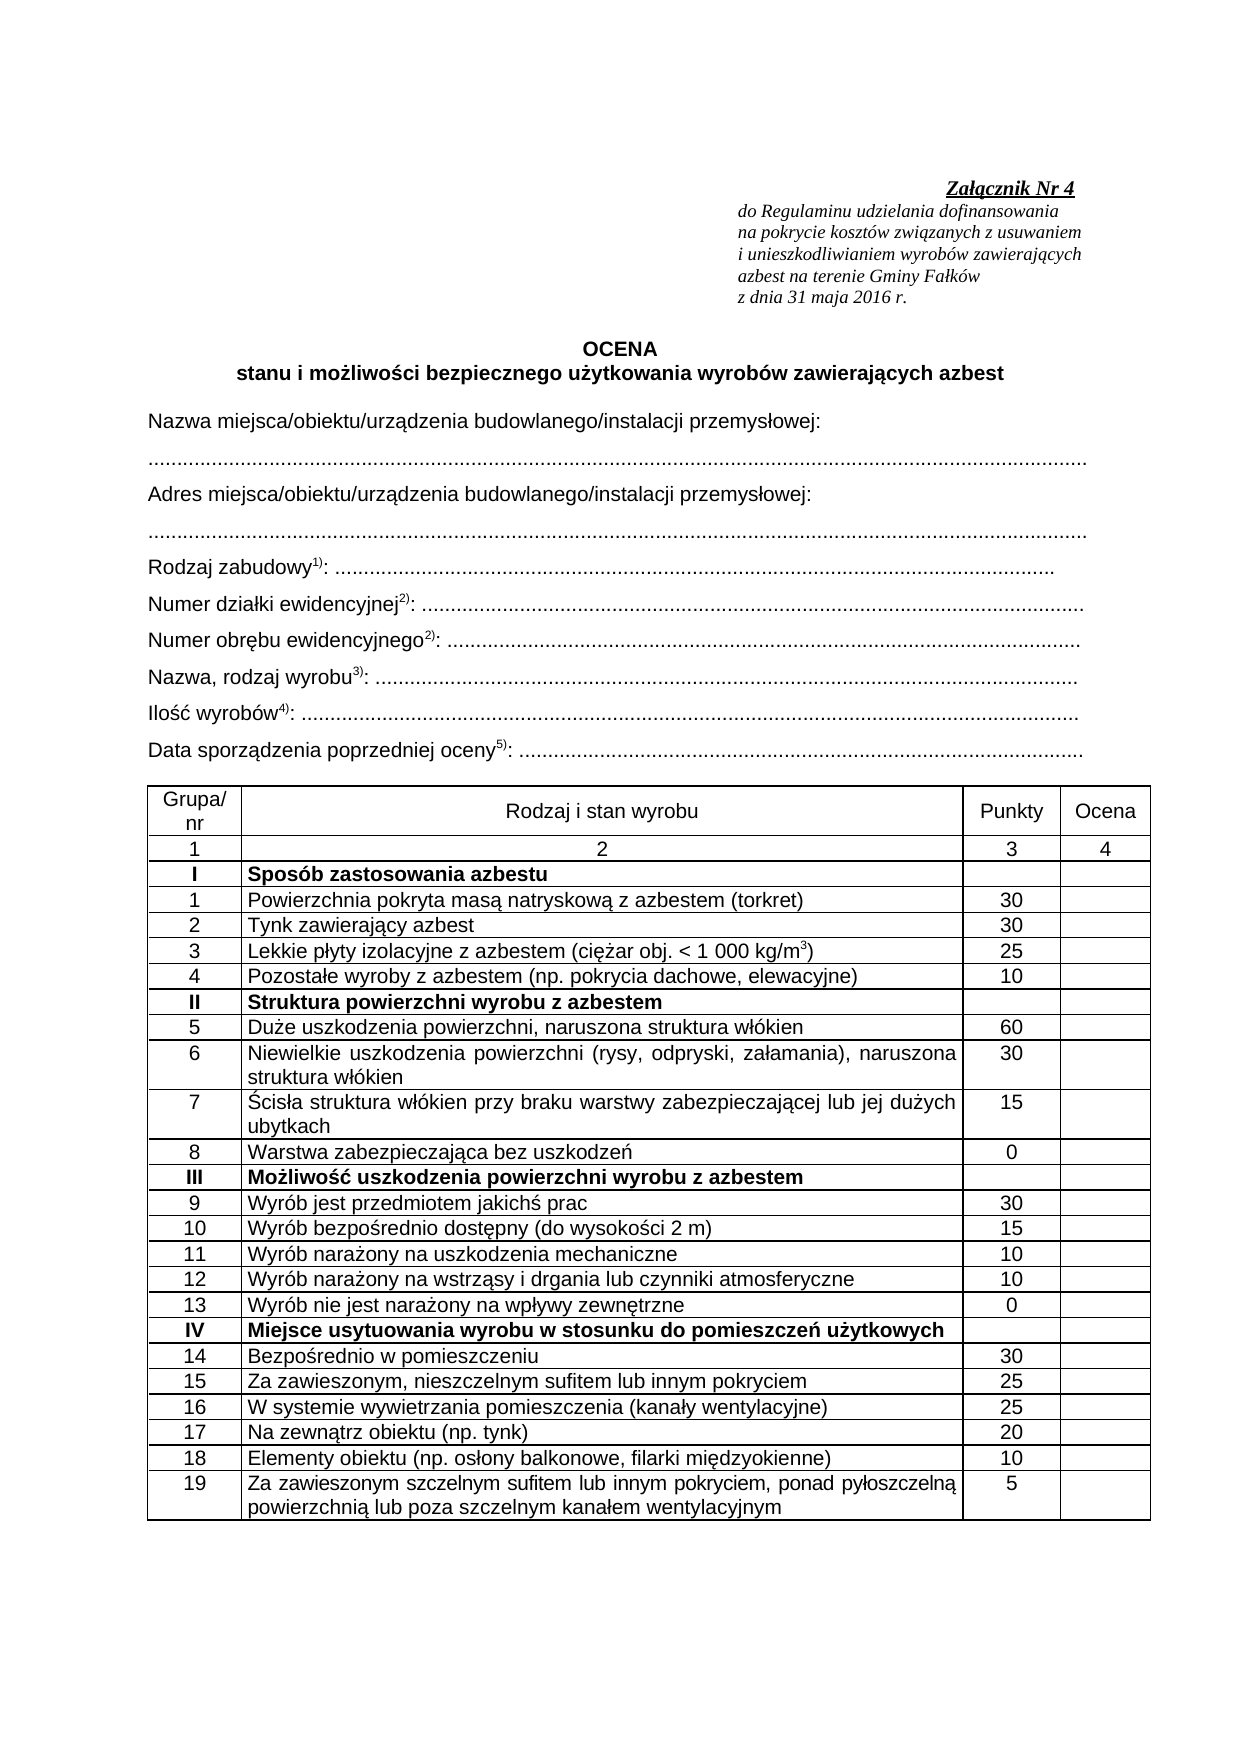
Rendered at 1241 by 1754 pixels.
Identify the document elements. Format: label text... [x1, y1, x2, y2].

text Numer działki ewidencyjnej2): ................................................................................................................... [148, 592, 1092, 616]
table_cell 15 [148, 1369, 241, 1393]
table_cell 10 [148, 1216, 241, 1240]
text Nazwa miejsca/obiektu/urządzenia budowlanego/instalacji przemysłowej: [148, 409, 1092, 433]
text azbest na terenie Gminy Fałków [664, 264, 1092, 286]
table_cell [1061, 964, 1150, 988]
table_cell [1061, 1344, 1150, 1368]
text Ilość wyrobów4): ....................................................................................................................................... [148, 701, 1092, 725]
table_cell 1 [148, 836, 241, 860]
table_cell Bezpośrednio w pomieszczeniu [242, 1344, 962, 1368]
text na pokrycie kosztów związanych z usuwaniem [664, 221, 1092, 243]
table_cell 19 [148, 1471, 241, 1519]
table_cell 15 [964, 1216, 1060, 1240]
table_cell Za zawieszonym szczelnym sufitem lub innym pokryciem, ponad pyłoszczelną powierzchnią lub poza szczelnym kanałem wentylacyjnym [242, 1471, 962, 1519]
table_cell 2 [242, 836, 962, 860]
table_cell [1061, 1446, 1150, 1470]
table_cell [1061, 990, 1150, 1013]
table_cell 3 [148, 938, 241, 962]
table_cell I [148, 861, 241, 886]
table_cell [1061, 1090, 1150, 1138]
table_cell 12 [148, 1267, 241, 1291]
text Data sporządzenia poprzedniej oceny5): .................................................................................................. [148, 737, 1092, 761]
table_cell IV [148, 1318, 241, 1342]
table_cell 30 [964, 1344, 1060, 1368]
table_cell 30 [964, 913, 1060, 937]
table_cell 5 [964, 1471, 1060, 1519]
table_cell 7 [148, 1090, 241, 1138]
table_cell 4 [1061, 836, 1150, 860]
table_cell Ścisła struktura włókien przy braku warstwy zabezpieczającej lub jej dużych ubytkach [242, 1090, 962, 1138]
table_cell 25 [964, 938, 1060, 962]
table_cell 60 [964, 1015, 1060, 1039]
table_cell 1 [148, 887, 241, 911]
table_cell 2 [148, 913, 241, 937]
table_header Punkty [964, 787, 1060, 835]
table_header Grupa/ nr [148, 787, 241, 835]
text i unieszkodliwianiem wyrobów zawierających [664, 243, 1092, 264]
table_cell [1061, 1216, 1150, 1240]
table_cell 11 [148, 1241, 241, 1266]
table_cell 25 [964, 1369, 1060, 1393]
table_cell 18 [148, 1445, 241, 1470]
table_cell Miejsce usytuowania wyrobu w stosunku do pomieszczeń użytkowych [242, 1318, 962, 1342]
table_cell [1061, 1267, 1150, 1291]
table_cell 25 [964, 1395, 1060, 1419]
table_cell [1061, 1395, 1150, 1419]
table_cell [1061, 1293, 1150, 1317]
text Adres miejsca/obiektu/urządzenia budowlanego/instalacji przemysłowej: [148, 482, 1092, 506]
table_cell Niewielkie uszkodzenia powierzchni (rysy, odpryski, załamania), naruszona struktura włókien [242, 1041, 962, 1088]
table_cell [1061, 887, 1150, 911]
table_cell 3 [964, 836, 1060, 860]
table_cell [1061, 1242, 1150, 1266]
table_cell [964, 862, 1060, 886]
table_cell Wyrób jest przedmiotem jakichś prac [242, 1191, 962, 1214]
table_cell Wyrób narażony na wstrząsy i drgania lub czynniki atmosferyczne [242, 1267, 962, 1291]
table_cell Możliwość uszkodzenia powierzchni wyrobu z azbestem [242, 1165, 962, 1189]
table_cell Struktura powierzchni wyrobu z azbestem [242, 990, 962, 1013]
table_cell 0 [964, 1293, 1060, 1317]
text ................................................................................................................................................................... [148, 519, 1092, 543]
table_cell 16 [148, 1394, 241, 1419]
table_cell II [148, 989, 241, 1013]
text z dnia 31 maja 2016 r. [664, 286, 1092, 308]
text stanu i możliwości bezpiecznego użytkowania wyrobów zawierających azbest [148, 360, 1092, 384]
table_cell 10 [964, 964, 1060, 988]
table_cell Duże uszkodzenia powierzchni, naruszona struktura włókien [242, 1015, 962, 1039]
table_cell [1061, 1420, 1150, 1444]
table_cell 0 [964, 1140, 1060, 1163]
table_cell [1061, 1471, 1150, 1519]
table_cell 4 [148, 964, 241, 988]
table_cell [1061, 1165, 1150, 1189]
text Numer obrębu ewidencyjnego2): .............................................................................................................. [148, 628, 1092, 652]
table_cell Warstwa zabezpieczająca bez uszkodzeń [242, 1140, 962, 1163]
table_cell 10 [964, 1267, 1060, 1291]
table_cell Powierzchnia pokryta masą natryskową z azbestem (torkret) [242, 887, 962, 911]
table_cell 10 [964, 1446, 1060, 1470]
table_cell Wyrób bezpośrednio dostępny (do wysokości 2 m) [242, 1216, 962, 1240]
table_cell Pozostałe wyroby z azbestem (np. pokrycia dachowe, elewacyjne) [242, 964, 962, 988]
table_cell [1061, 1015, 1150, 1039]
table_cell Elementy obiektu (np. osłony balkonowe, filarki międzyokienne) [242, 1446, 962, 1470]
table_cell Tynk zawierający azbest [242, 913, 962, 937]
table_cell [1061, 1318, 1150, 1342]
table_header Ocena [1061, 787, 1150, 835]
table_cell Lekkie płyty izolacyjne z azbestem (ciężar obj. < 1 000 kg/m3) [242, 938, 962, 962]
table_cell Za zawieszonym, nieszczelnym sufitem lub innym pokryciem [242, 1369, 962, 1393]
table_cell 14 [148, 1343, 241, 1368]
table_cell [1061, 1041, 1150, 1088]
table_header Rodzaj i stan wyrobu [242, 787, 962, 835]
table_cell Na zewnątrz obiektu (np. tynk) [242, 1420, 962, 1444]
text do Regulaminu udzielania dofinansowania [664, 200, 1092, 221]
text Nazwa, rodzaj wyrobu3): .......................................................................................................................... [148, 664, 1092, 688]
table_cell W systemie wywietrzania pomieszczenia (kanały wentylacyjne) [242, 1395, 962, 1419]
table_cell [1061, 913, 1150, 937]
table_cell [964, 1318, 1060, 1342]
table_cell [964, 1165, 1060, 1189]
text OCENA [148, 336, 1092, 360]
text Załącznik Nr 4 [664, 176, 1092, 200]
table_cell 13 [148, 1292, 241, 1317]
table_cell [1061, 1191, 1150, 1214]
table_cell 30 [964, 887, 1060, 911]
table_cell 15 [964, 1090, 1060, 1138]
table_cell 17 [148, 1420, 241, 1444]
table_cell [1061, 862, 1150, 886]
text ................................................................................................................................................................... [148, 446, 1092, 470]
table_cell 10 [964, 1242, 1060, 1266]
table_cell III [148, 1165, 241, 1189]
table_cell 20 [964, 1420, 1060, 1444]
table_cell Wyrób narażony na uszkodzenia mechaniczne [242, 1242, 962, 1266]
table_cell 6 [148, 1040, 241, 1088]
text Rodzaj zabudowy1): ............................................................................................................................. [148, 555, 1092, 579]
table_cell 30 [964, 1041, 1060, 1088]
table_cell [1061, 938, 1150, 962]
table_cell 30 [964, 1191, 1060, 1214]
table_cell 5 [148, 1015, 241, 1039]
table_cell 9 [148, 1190, 241, 1214]
table_cell Sposób zastosowania azbestu [242, 862, 962, 886]
table_cell [1061, 1140, 1150, 1163]
table_cell Wyrób nie jest narażony na wpływy zewnętrzne [242, 1293, 962, 1317]
table_cell [964, 990, 1060, 1013]
table_cell 8 [148, 1139, 241, 1163]
table_cell [1061, 1369, 1150, 1393]
